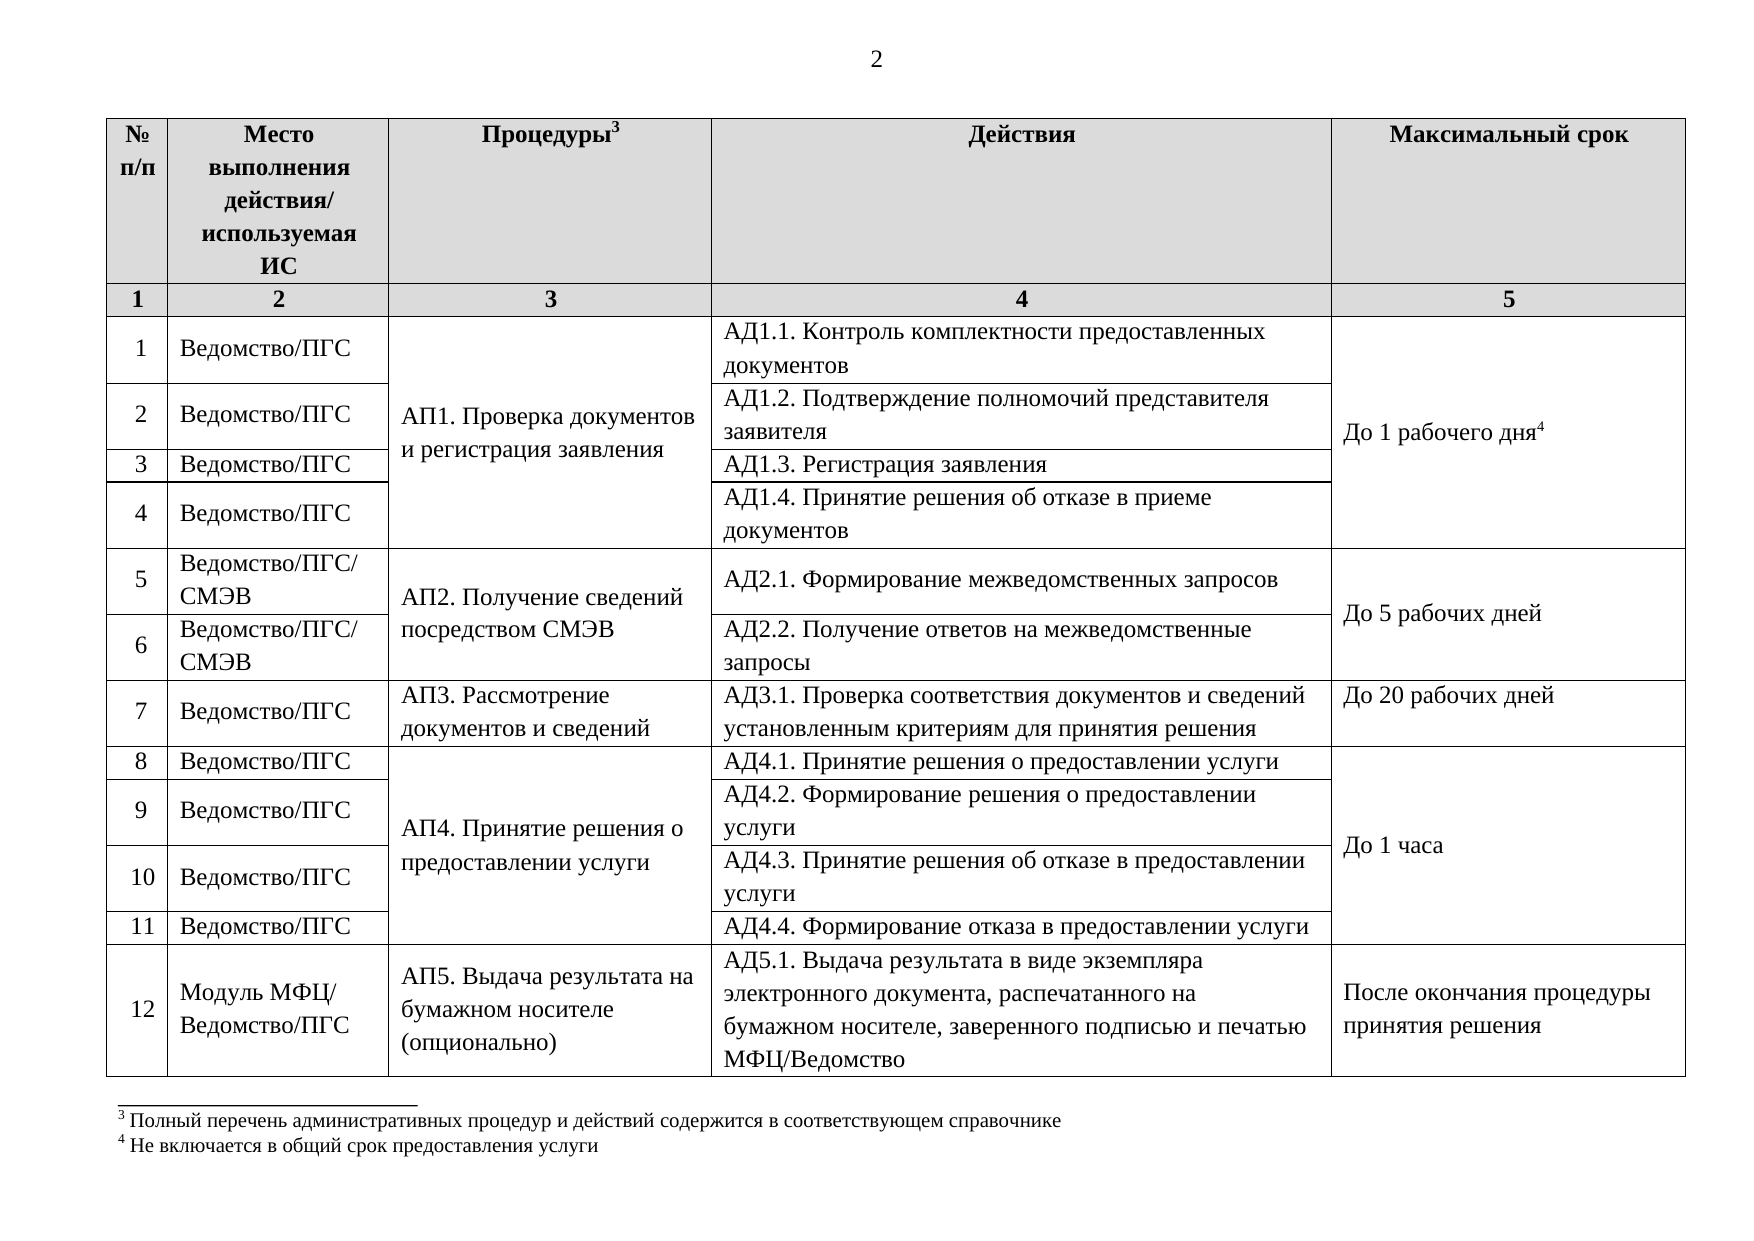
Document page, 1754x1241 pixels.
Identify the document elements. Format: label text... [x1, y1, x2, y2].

table_cell Ведомство/ПГС [168, 384, 388, 448]
table_cell АП4. Принятие решения о предоставлении услуги [389, 747, 711, 944]
table_cell До 1 рабочего дня4 [1332, 317, 1685, 548]
table_cell До 5 рабочих дней [1332, 549, 1685, 679]
table_cell До 1 часа [1332, 747, 1685, 944]
table_cell Ведомство/ПГС/ СМЭВ [168, 549, 388, 613]
table_cell АД4.1. Принятие решения о предоставлении услуги [712, 747, 1331, 779]
table_cell Ведомство/ПГС [168, 747, 388, 779]
table_cell АП5. Выдача результата на бумажном носителе (опционально) [389, 945, 711, 1076]
table_cell 9 [107, 780, 167, 845]
text 2 [94, 44, 1659, 72]
table_cell 5 [107, 549, 167, 613]
table_cell АД2.1. Формирование межведомственных запросов [712, 549, 1331, 613]
table_cell 3 [107, 450, 167, 481]
table_cell АП3. Рассмотрение документов и сведений [389, 681, 711, 746]
table_cell Ведомство/ПГС/ СМЭВ [168, 615, 388, 679]
table_cell 6 [107, 615, 167, 679]
table_cell 1 [107, 284, 167, 316]
table_cell АД4.2. Формирование решения о предоставлении услуги [712, 780, 1331, 845]
table_cell Ведомство/ПГС [168, 483, 388, 548]
table_cell 2 [107, 384, 167, 448]
table_cell Модуль МФЦ/ Ведомство/ПГС [168, 945, 388, 1076]
table_cell АД3.1. Проверка соответствия документов и сведений установленным критериям для принятия решения [712, 681, 1331, 746]
table_cell Ведомство/ПГС [168, 681, 388, 746]
table_header Максимальный срок [1332, 119, 1685, 283]
table_cell Ведомство/ПГС [168, 780, 388, 845]
table_cell 1 [107, 317, 167, 382]
table_cell Ведомство/ПГС [168, 450, 388, 481]
table_cell АД1.3. Регистрация заявления [712, 450, 1331, 481]
table_cell АД2.2. Получение ответов на межведомственные запросы [712, 615, 1331, 679]
table_cell 11 [107, 912, 167, 944]
table_cell АД4.4. Формирование отказа в предоставлении услуги [712, 912, 1331, 944]
table_cell 8 [107, 747, 167, 779]
text 4 Не включается в общий срок предоставления услуги [118, 1133, 1698, 1157]
text 3 Полный перечень административных процедур и действий содержится в соответствующем справочнике [118, 1108, 1698, 1133]
table_cell Ведомство/ПГС [168, 846, 388, 911]
table_cell До 20 рабочих дней [1332, 681, 1685, 746]
table_cell 2 [168, 284, 388, 316]
table_cell АД1.2. Подтверждение полномочий представителя заявителя [712, 384, 1331, 448]
table_header Место выполнения действия/ используемая ИС [168, 119, 388, 283]
table_cell Ведомство/ПГС [168, 912, 388, 944]
table_cell АД4.3. Принятие решения об отказе в предоставлении услуги [712, 846, 1331, 911]
table_header Действия [712, 119, 1331, 283]
table_cell АД1.1. Контроль комплектности предоставленных документов [712, 317, 1331, 382]
table_header Процедуры3 [389, 119, 711, 283]
table_cell 12 [107, 945, 167, 1076]
table_cell 7 [107, 681, 167, 746]
table_cell После окончания процедуры принятия решения [1332, 945, 1685, 1076]
table_cell Ведомство/ПГС [168, 317, 388, 382]
table_cell АП1. Проверка документов и регистрация заявления [389, 317, 711, 548]
table_cell 4 [107, 483, 167, 548]
table_header № п/п [107, 119, 167, 283]
table_cell АД5.1. Выдача результата в виде экземпляра электронного документа, распечатанного на бумажном носителе, заверенного подписью и печатью МФЦ/Ведомство [712, 945, 1331, 1076]
table_cell АД1.4. Принятие решения об отказе в приеме документов [712, 483, 1331, 548]
table_cell 10 [107, 846, 167, 911]
table_cell 5 [1332, 284, 1685, 316]
table_cell АП2. Получение сведений посредством СМЭВ [389, 549, 711, 679]
table_cell 3 [389, 284, 711, 316]
table_cell 4 [712, 284, 1331, 316]
